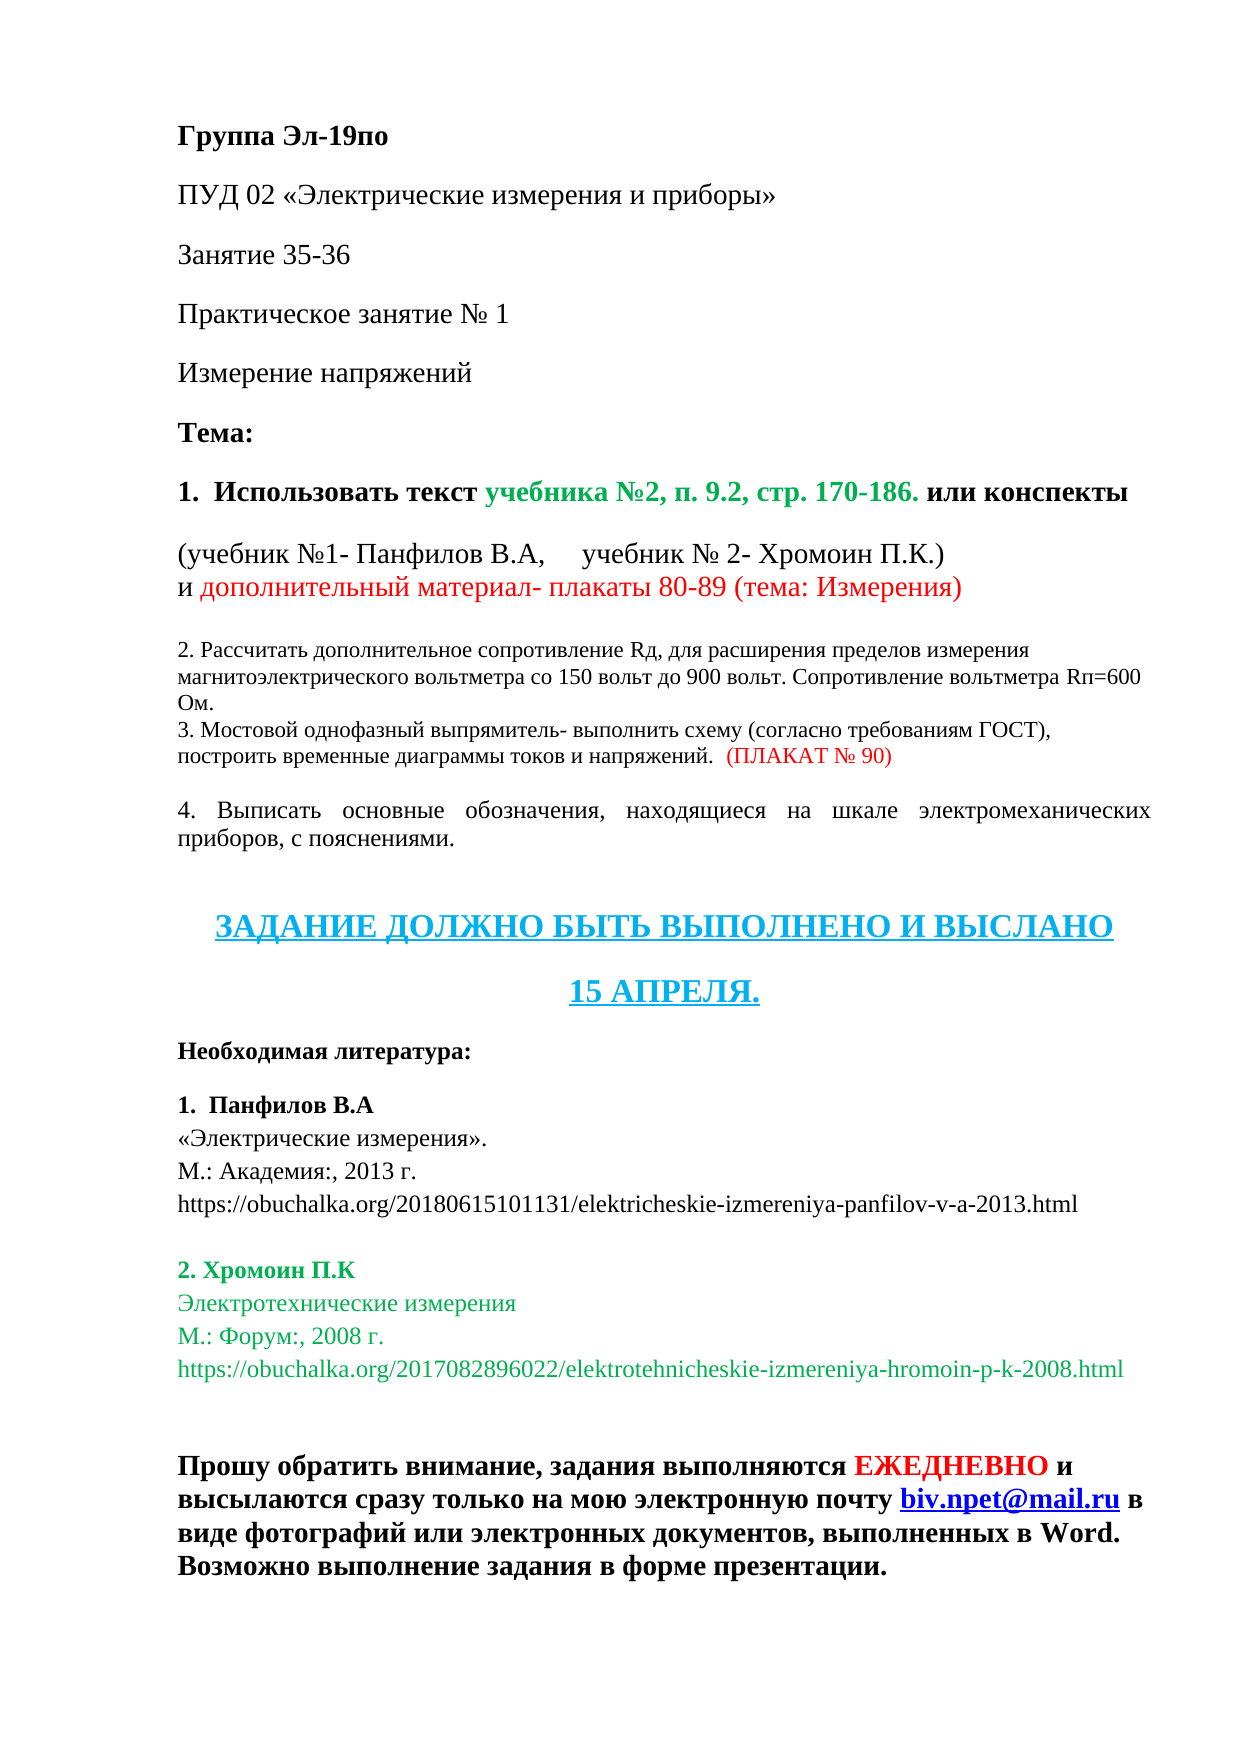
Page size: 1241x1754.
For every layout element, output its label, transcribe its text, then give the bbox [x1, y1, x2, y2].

text Группа Эл-19по [177, 118, 1152, 152]
text https://obuchalka.org/2017082896022/elektrotehnicheskie-izmereniya-hromoin-p-k-2008.html [177, 1354, 1152, 1383]
text 2. Хромоин П.К [177, 1255, 1152, 1283]
text Электротехнические измерения [177, 1288, 1152, 1317]
text и дополнительный материал- плакаты 80-89 (тема: Измерения) [177, 569, 1152, 603]
text 1. Панфилов В.А [177, 1090, 1152, 1118]
text Тема: [177, 415, 1152, 448]
text М.: Форум:, 2008 г. [177, 1321, 1152, 1349]
text Возможно выполнение задания в форме презентации. [177, 1548, 1152, 1582]
text 1. Использовать текст учебника №2, п. 9.2, стр. 170-186. или конспекты [177, 474, 1152, 508]
text Занятие 35-36 [177, 237, 1152, 270]
text 2. Рассчитать дополнительное сопротивление Rд, для расширения пределов измерения магнитоэлектрического вольтметра со 150 вольт до 900 вольт. Сопротивление вольтметра Rп=600 Ом. [177, 637, 1152, 716]
text 3. Мостовой однофазный выпрямитель- выполнить схему (согласно требованиям ГОСТ), построить временные диаграммы токов и напряжений. (ПЛАКАТ № 90) [177, 716, 1152, 768]
text Практическое занятие № 1 [177, 296, 1152, 330]
text ЗАДАНИЕ ДОЛЖНО БЫТЬ ВЫПОЛНЕНО И ВЫСЛАНО [177, 906, 1152, 944]
text Прошу обратить внимание, задания выполняются ЕЖЕДНЕВНО и высылаются сразу только на мою электронную почту biv.npet@mail.ru в виде фотографий или электронных документов, выполненных в Word. [177, 1448, 1152, 1548]
text «Электрические измерения». [177, 1123, 1152, 1151]
text Необходимая литература: [177, 1036, 1152, 1064]
text 4. Выписать основные обозначения, находящиеся на шкале электромеханических приборов, с пояснениями. [177, 795, 1152, 852]
text ПУД 02 «Электрические измерения и приборы» [177, 177, 1152, 211]
text (учебник №1- Панфилов В.А, учебник № 2- Хромоин П.К.) [177, 536, 1152, 569]
text М.: Академия:, 2013 г. [177, 1156, 1152, 1184]
text https://obuchalka.org/20180615101131/elektricheskie-izmereniya-panfilov-v-a-2013.html [177, 1189, 1152, 1217]
text Измерение напряжений [177, 356, 1152, 389]
text 15 АПРЕЛЯ. [177, 971, 1152, 1009]
